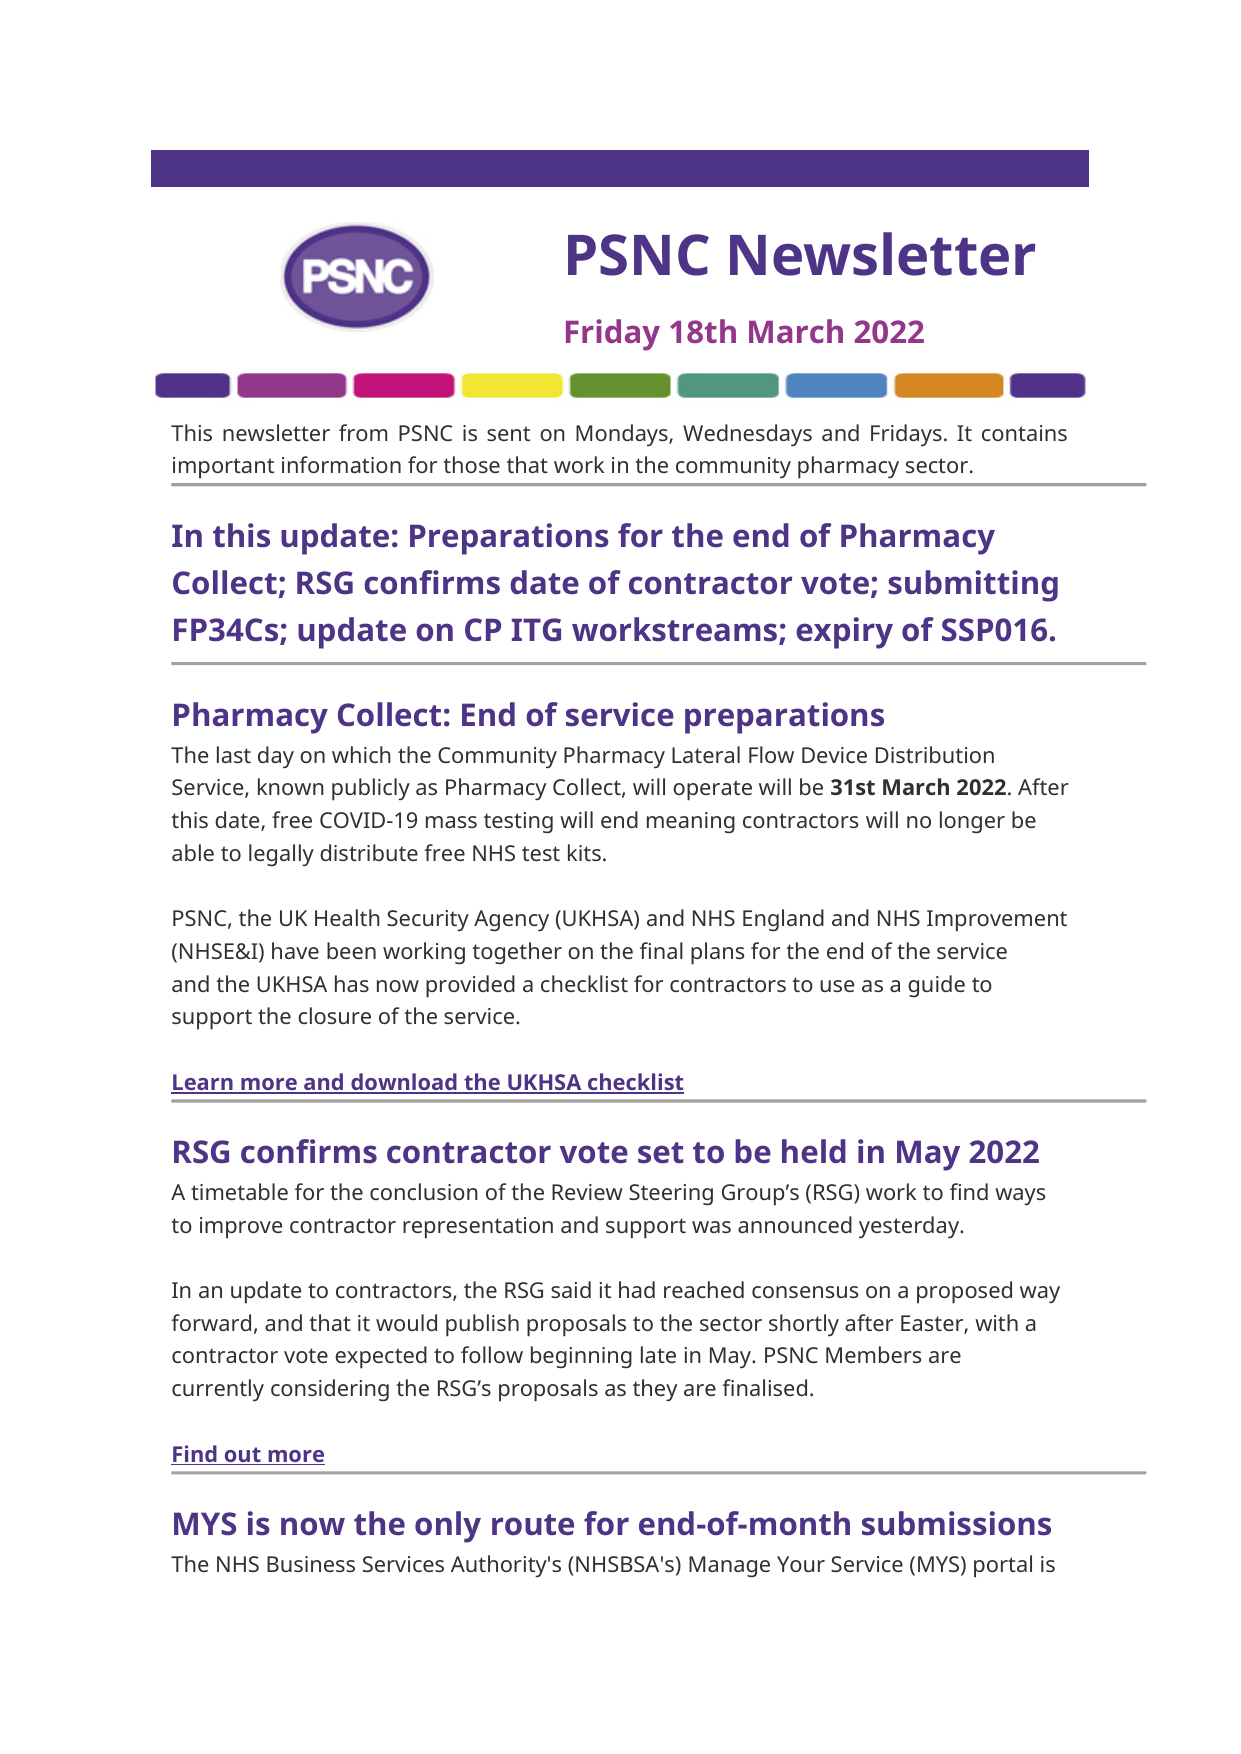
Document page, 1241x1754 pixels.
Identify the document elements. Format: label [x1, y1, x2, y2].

picture [151, 367, 1089, 403]
table_header [150, 150, 1090, 1578]
picture [280, 222, 434, 332]
